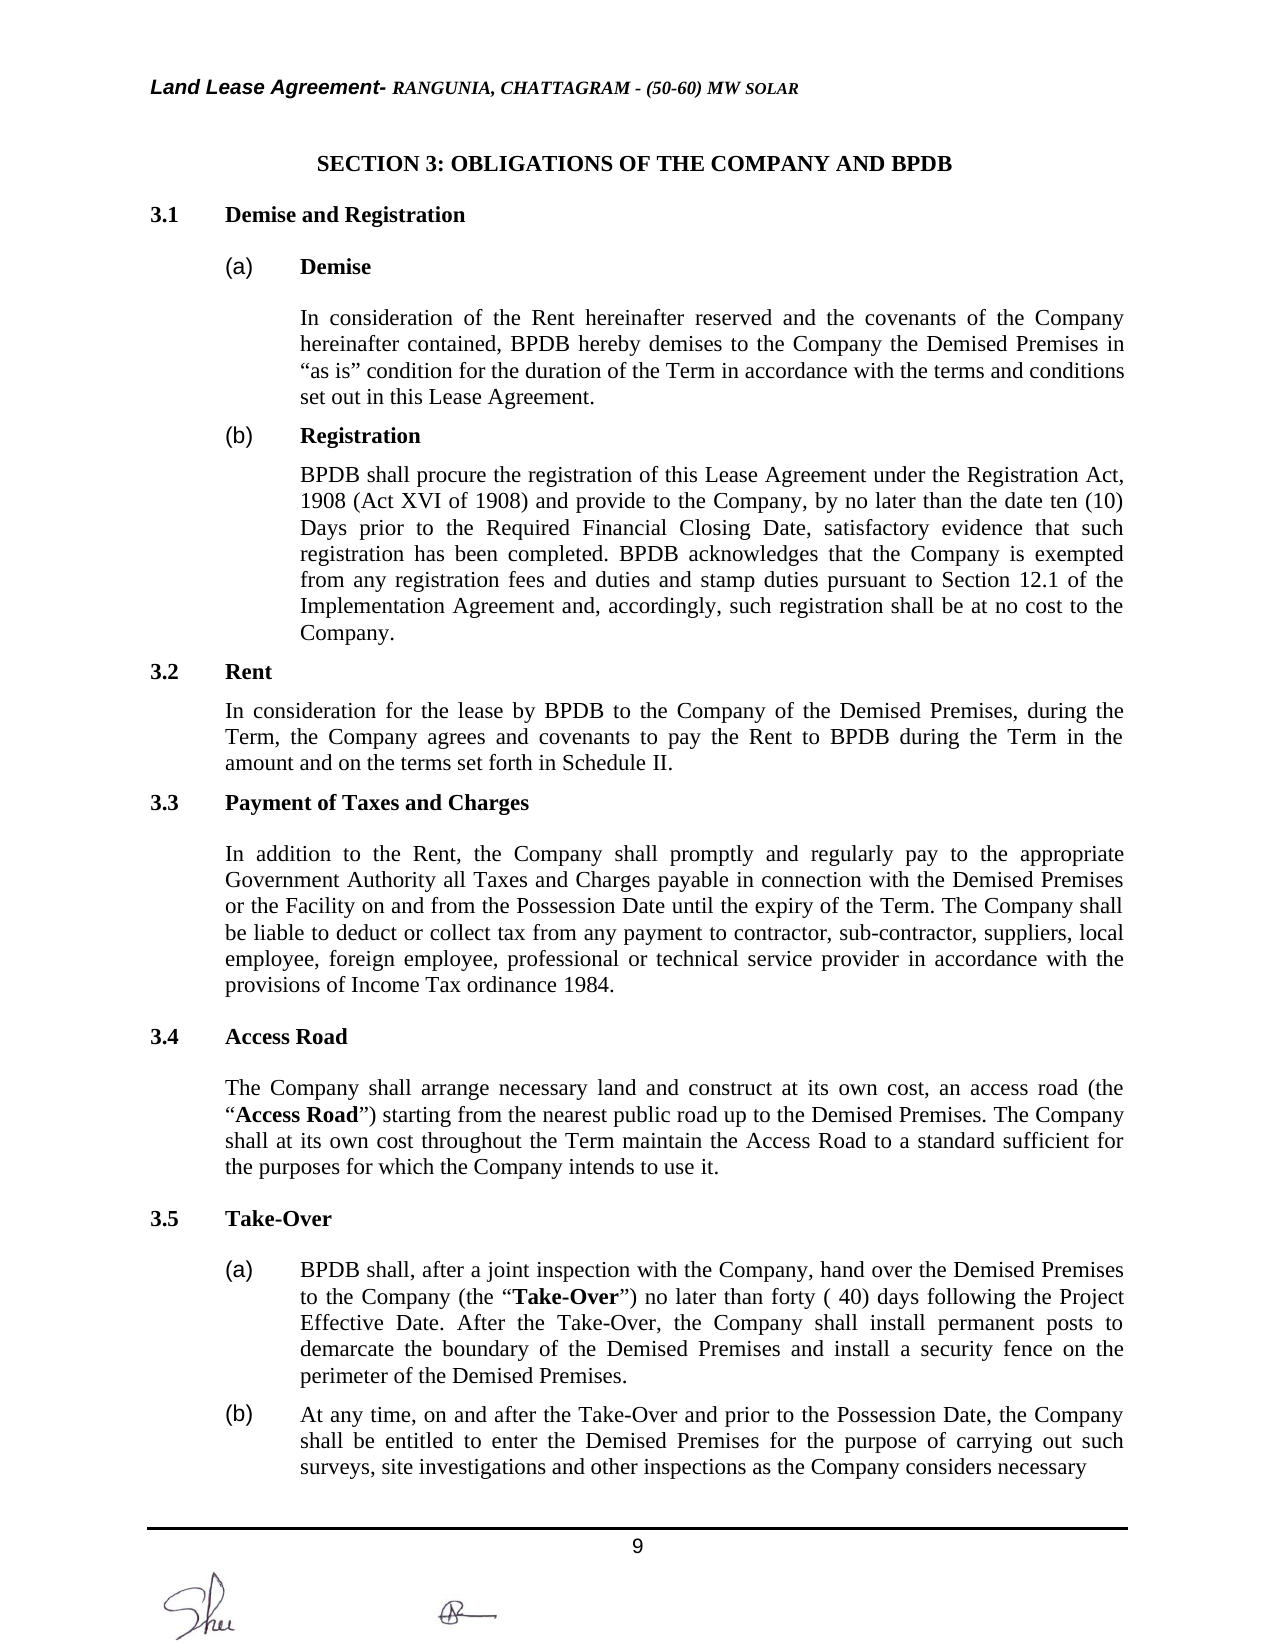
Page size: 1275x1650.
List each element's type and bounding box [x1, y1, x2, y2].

picture [160, 1566, 237, 1644]
picture [425, 1594, 508, 1638]
